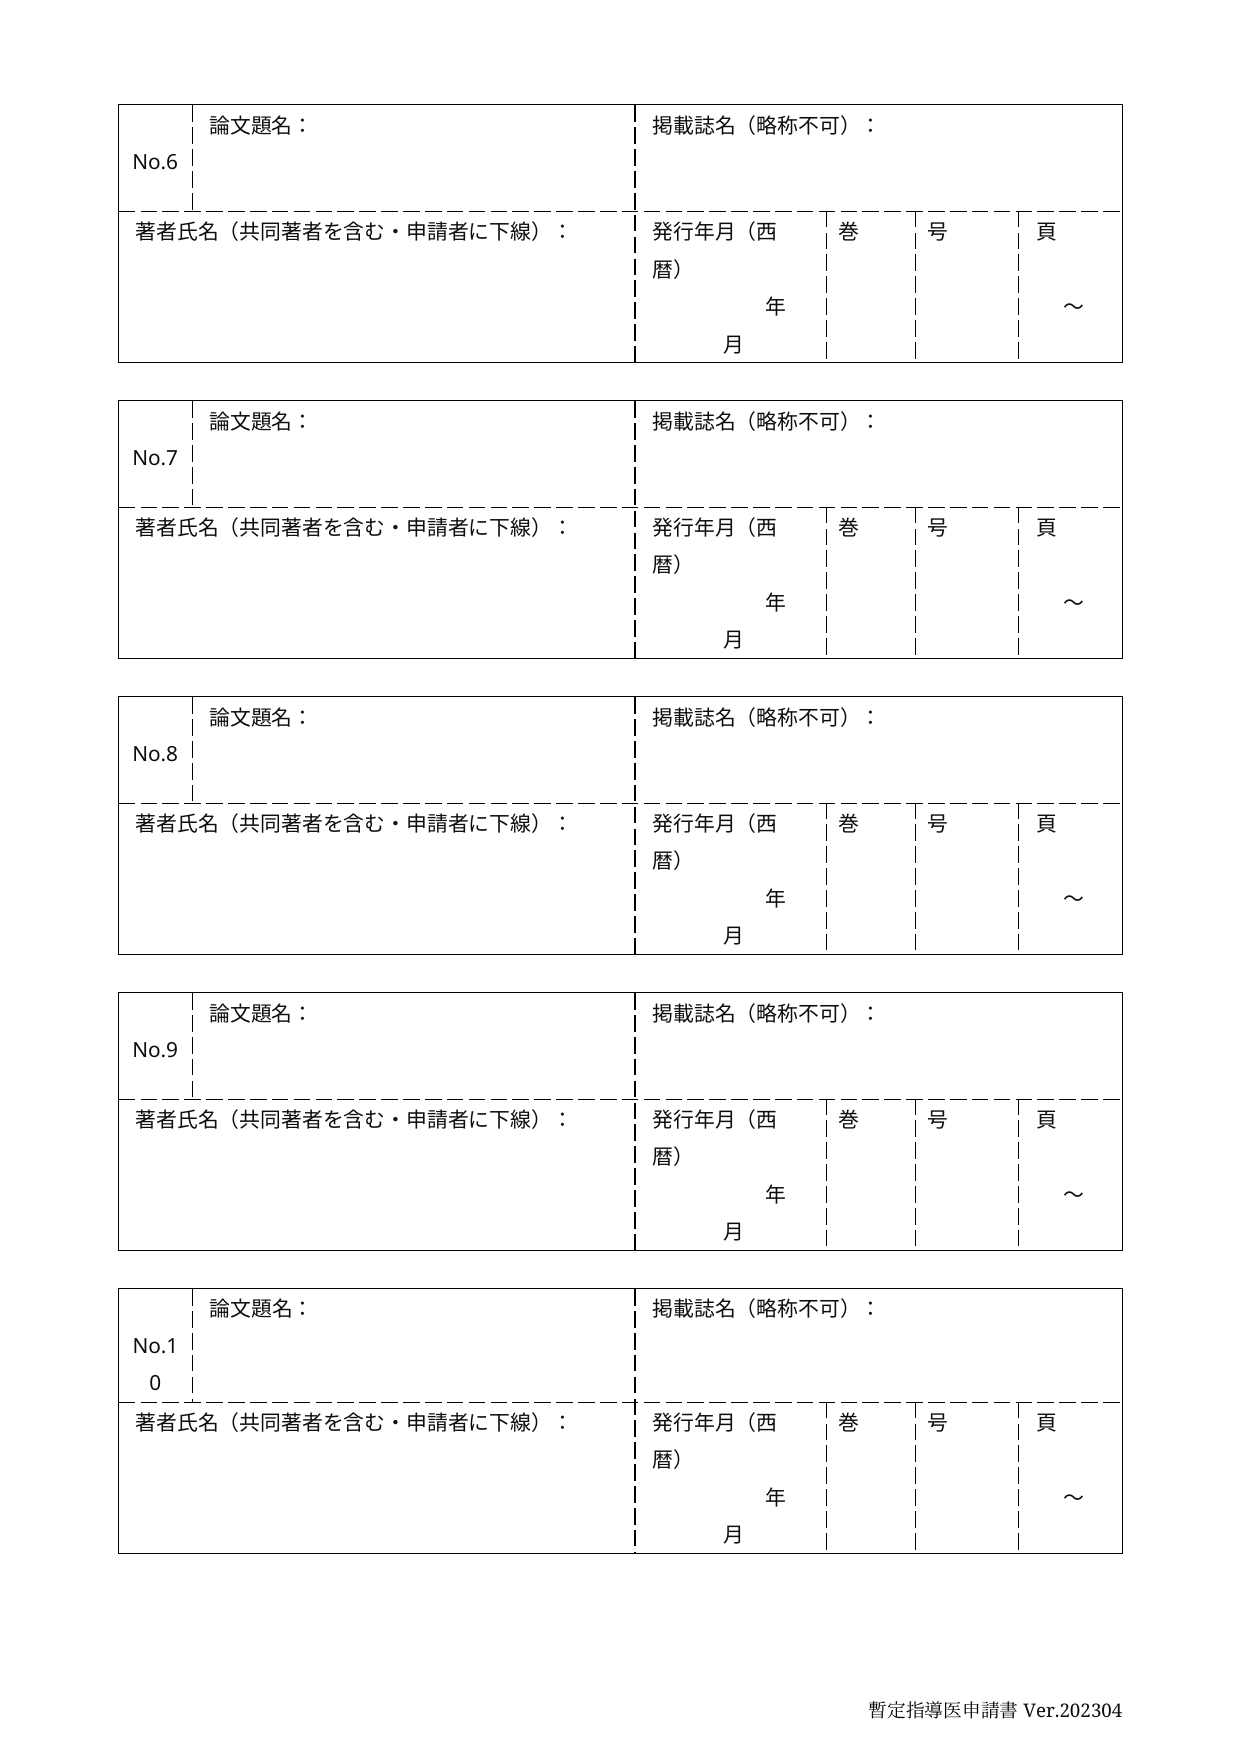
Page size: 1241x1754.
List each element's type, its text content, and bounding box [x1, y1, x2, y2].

table_header 論文題名： [192, 105, 635, 211]
table_header 論文題名： [192, 1289, 635, 1402]
table_cell 頁 ～ [1019, 1402, 1122, 1553]
table_header 掲載誌名（略称不可）： [635, 401, 1122, 507]
table_header 掲載誌名（略称不可）： [635, 1289, 1122, 1402]
table_header 掲載誌名（略称不可）： [635, 105, 1122, 211]
table_cell 号 [916, 1402, 1019, 1553]
table_cell 発行年月（西暦） 年 月 [635, 1402, 827, 1553]
table_cell 発行年月（西暦） 年 月 [635, 211, 827, 362]
table_cell 巻 [827, 1099, 916, 1249]
table_cell 頁 ～ [1019, 803, 1122, 953]
table_header No.7 [119, 401, 192, 507]
table_cell 発行年月（西暦） 年 月 [635, 507, 827, 658]
table_header 掲載誌名（略称不可）： [635, 993, 1122, 1098]
table_cell 著者氏名（共同著者を含む・申請者に下線）： [119, 1099, 635, 1249]
table_header 掲載誌名（略称不可）： [635, 697, 1122, 802]
table_cell 頁 ～ [1019, 507, 1122, 658]
table_cell 著者氏名（共同著者を含む・申請者に下線）： [119, 211, 635, 362]
table_cell 頁 ～ [1019, 211, 1122, 362]
table_cell 巻 [827, 507, 916, 658]
table_cell 号 [916, 803, 1019, 953]
table_cell 著者氏名（共同著者を含む・申請者に下線）： [119, 803, 635, 953]
table_header No.9 [119, 993, 192, 1098]
table_cell 頁 ～ [1019, 1099, 1122, 1249]
table_header 論文題名： [192, 993, 635, 1098]
table_header No.6 [119, 105, 192, 211]
table_header No.10 [119, 1289, 192, 1402]
table_cell 発行年月（西暦） 年 月 [635, 803, 827, 953]
table_cell 巻 [827, 1402, 916, 1553]
table_cell 著者氏名（共同著者を含む・申請者に下線）： [119, 1402, 635, 1553]
table_header 論文題名： [192, 401, 635, 507]
table_cell 著者氏名（共同著者を含む・申請者に下線）： [119, 507, 635, 658]
table_cell 号 [916, 211, 1019, 362]
table_cell 号 [916, 1099, 1019, 1249]
table_cell 号 [916, 507, 1019, 658]
table_cell 発行年月（西暦） 年 月 [635, 1099, 827, 1249]
table_cell 巻 [827, 211, 916, 362]
table_header No.8 [119, 697, 192, 802]
table_cell 巻 [827, 803, 916, 953]
table_header 論文題名： [192, 697, 635, 802]
